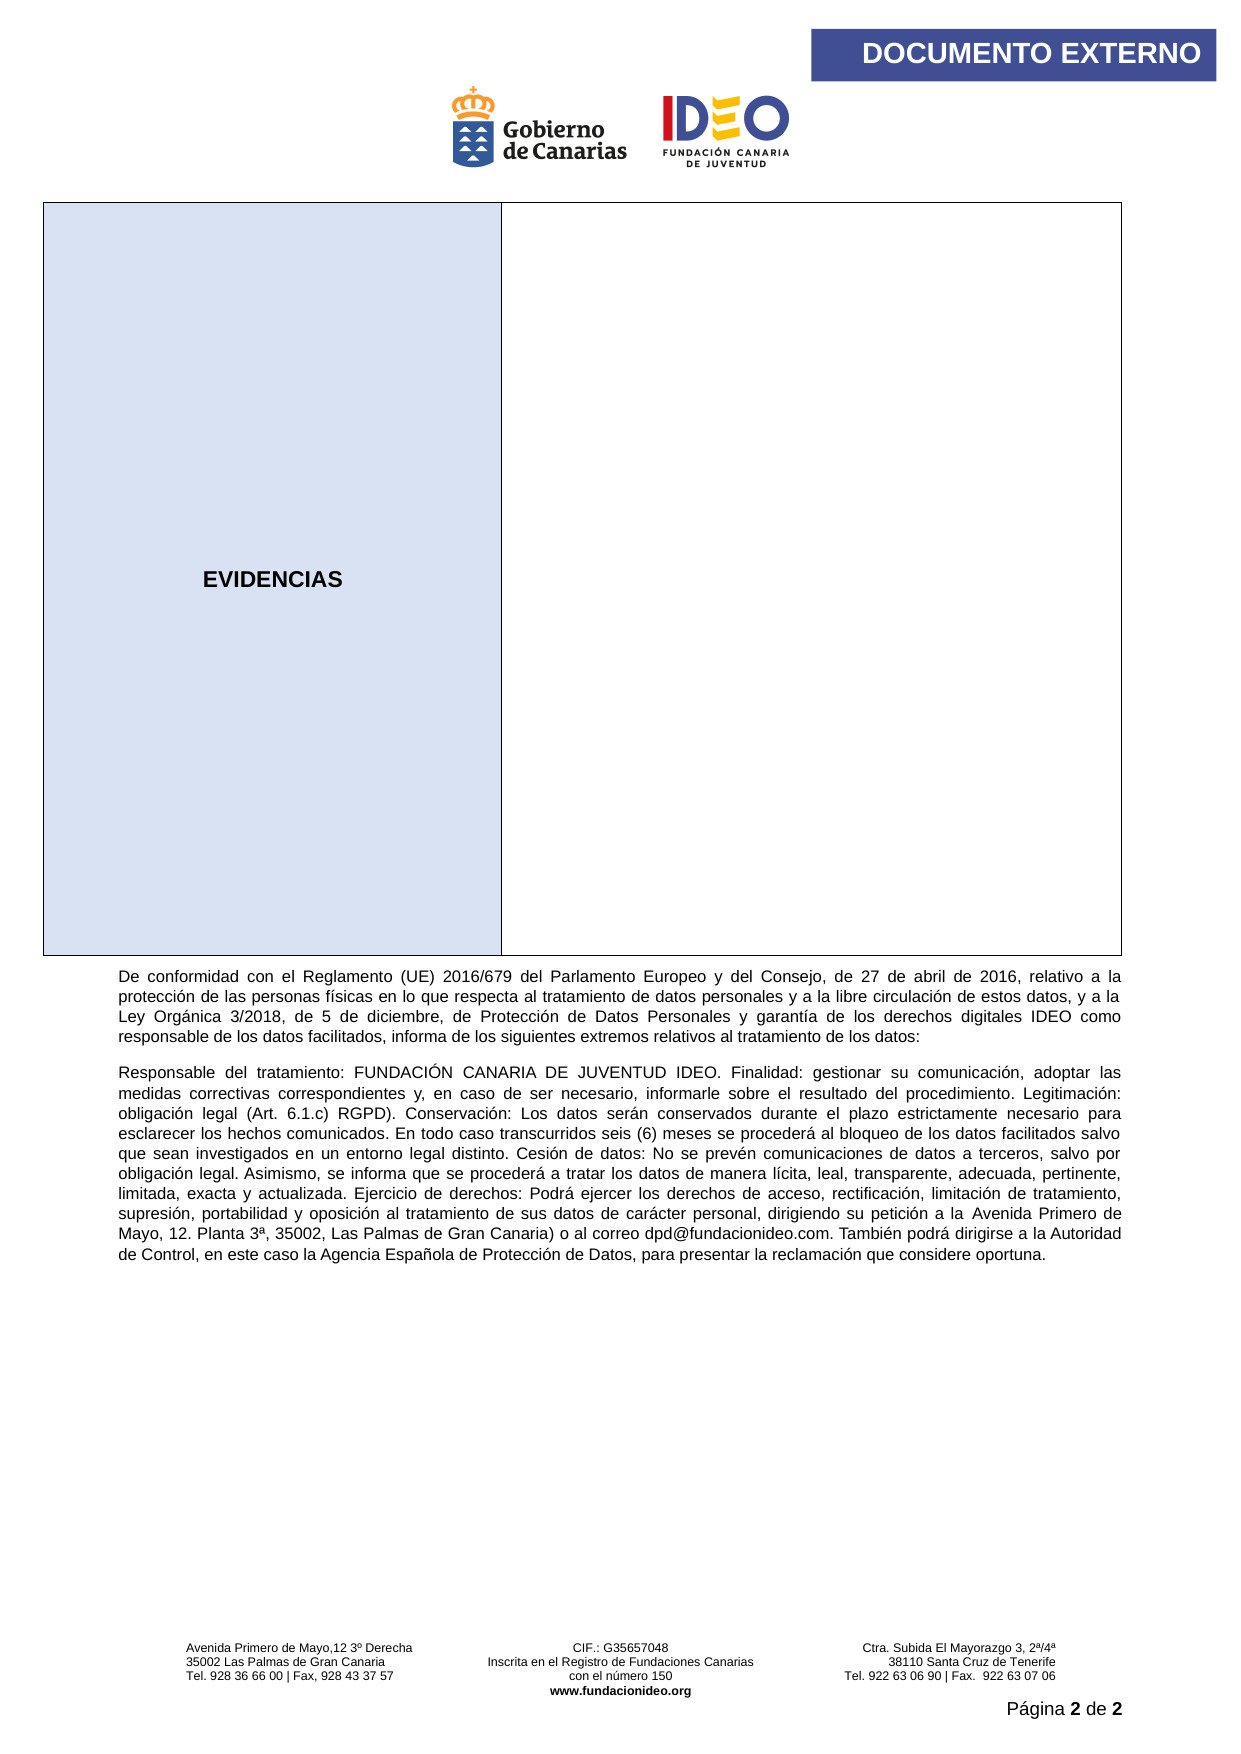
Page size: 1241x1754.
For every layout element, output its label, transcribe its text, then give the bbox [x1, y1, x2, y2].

text De conformidad con el Reglamento (UE) 2016/679 del Parlamento Europeo y del Consejo, de 27 de abril de 2016, relativo a la protección de las personas físicas en lo que respecta al tratamiento de datos personales y a la libre circulación de estos datos, y a la Ley Orgánica 3/2018, de 5 de diciembre, de Protección de Datos Personales y garantía de los derechos digitales IDEO como responsable de los datos facilitados, informa de los siguientes extremos relativos al tratamiento de los datos: [118, 966, 1122, 1046]
table_cell EVIDENCIAS [44, 203, 501, 955]
text Responsable del tratamiento: FUNDACIÓN CANARIA DE JUVENTUD IDEO. Finalidad: gestionar su comunicación, adoptar las medidas correctivas correspondientes y, en caso de ser necesario, informarle sobre el resultado del procedimiento. Legitimación: obligación legal (Art. 6.1.c) RGPD). Conservación: Los datos serán conservados durante el plazo estrictamente necesario para esclarecer los hechos comunicados. En todo caso transcurridos seis (6) meses se procederá al bloqueo de los datos facilitados salvo que sean investigados en un entorno legal distinto. Cesión de datos: No se prevén comunicaciones de datos a terceros, salvo por obligación legal. Asimismo, se informa que se procederá a tratar los datos de manera lícita, leal, transparente, adecuada, pertinente, limitada, exacta y actualizada. Ejercicio de derechos: Podrá ejercer los derechos de acceso, rectificación, limitación de tratamiento, supresión, portabilidad y oposición al tratamiento de sus datos de carácter personal, dirigiendo su petición a la Avenida Primero de Mayo, 12. Planta 3ª, 35002, Las Palmas de Gran Canaria) o al correo dpd@fundacionideo.com. También podrá dirigirse a la Autoridad de Control, en este caso la Agencia Española de Protección de Datos, para presentar la reclamación que considere oportuna. [118, 1063, 1122, 1263]
table_cell [502, 203, 1121, 955]
picture [0, 51, 1241, 202]
